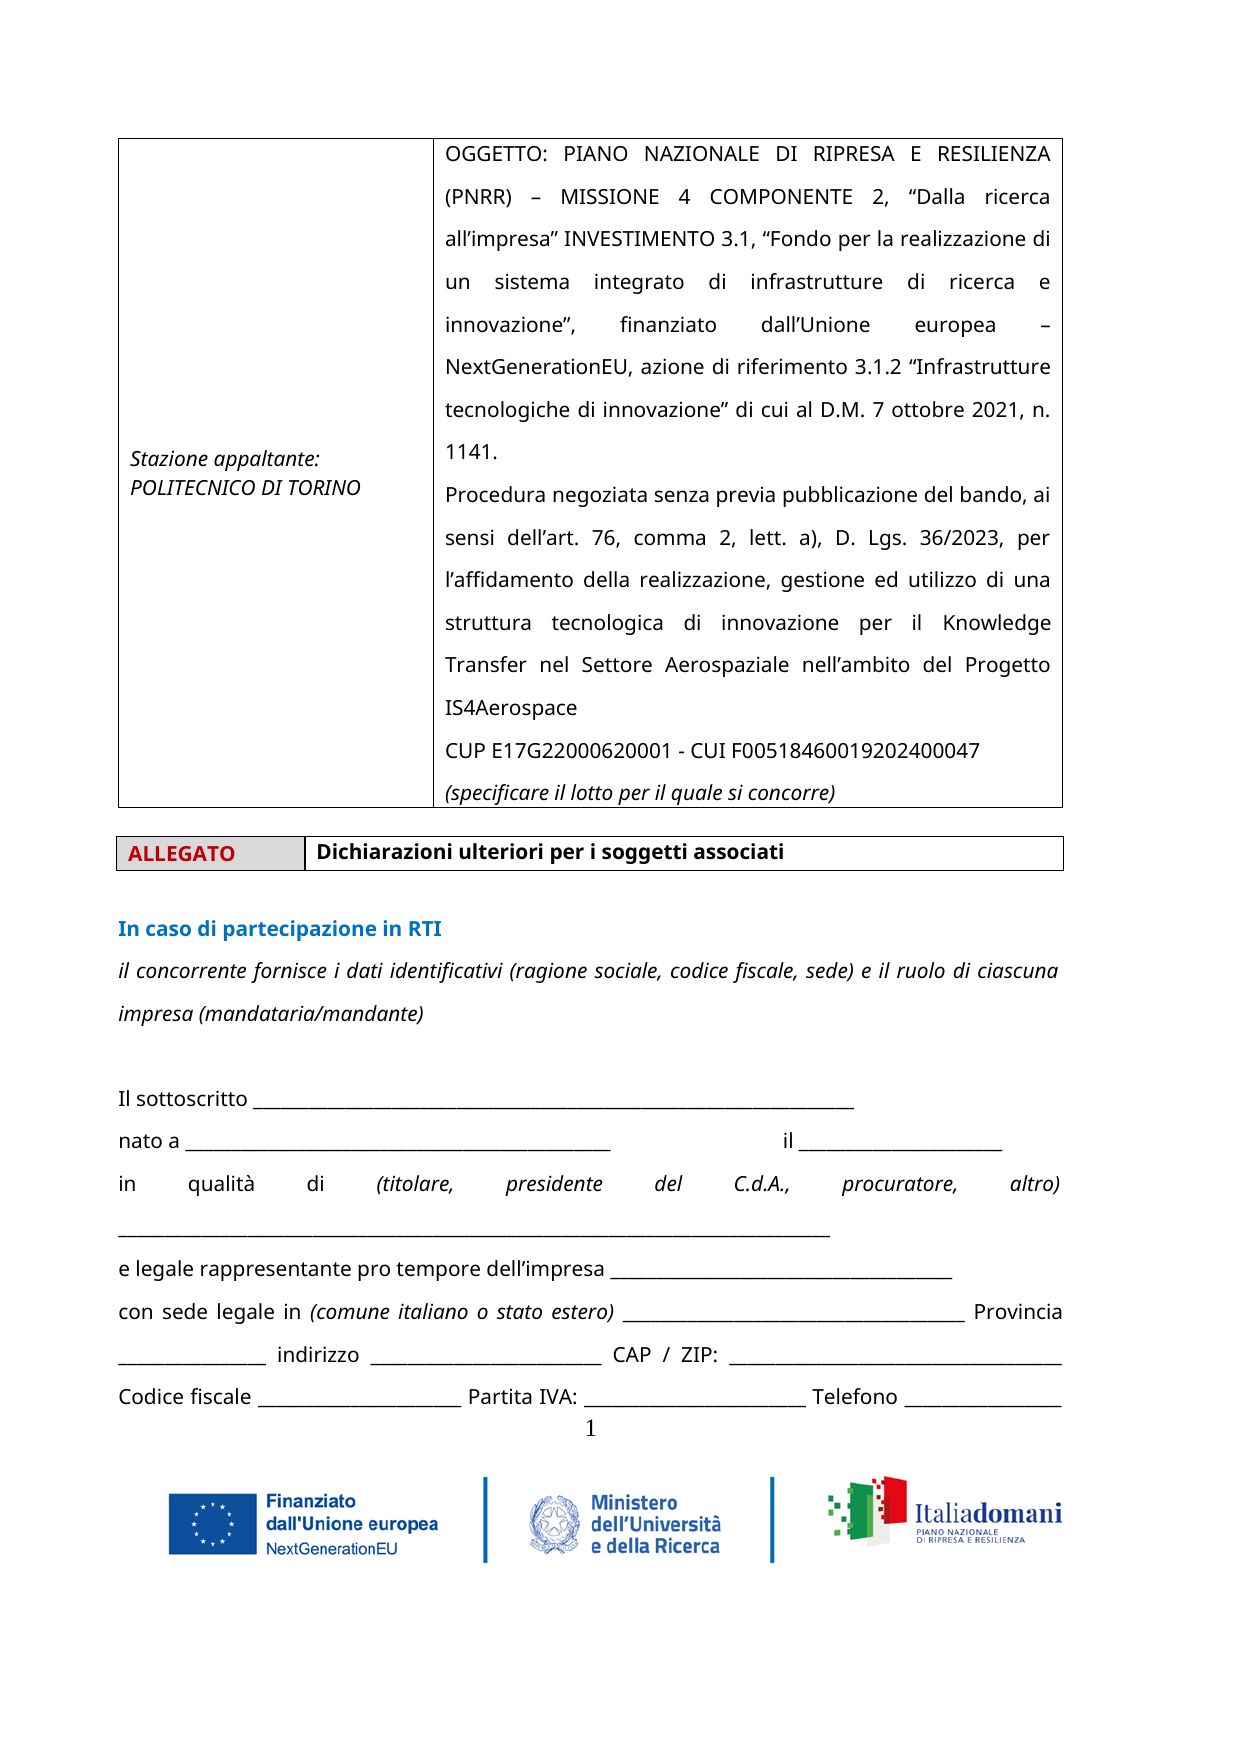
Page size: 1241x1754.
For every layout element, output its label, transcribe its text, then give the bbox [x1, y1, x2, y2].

picture [118, 1470, 1114, 1568]
text Il sottoscritto _________________________________________________________________ [118, 1084, 1063, 1112]
text e legale rappresentante pro tempore dell’impresa _____________________________________ [118, 1254, 1063, 1283]
table_header ALLEGATO [117, 837, 304, 870]
table_header Dichiarazioni ulteriori per i soggetti associati [306, 837, 1063, 870]
text il concorrente fornisce i dati identificativi (ragione sociale, codice fiscale, sede) e il ruolo di ciascuna impresa (mandataria/mandante) [118, 956, 1063, 1027]
text in qualità di (titolare, presidente del C.d.A., procuratore, altro) _____________________________________________________________________________ [118, 1169, 1063, 1240]
text nato a ______________________________________________ il ______________________ [118, 1127, 1063, 1155]
text In caso di partecipazione in RTI [118, 914, 1063, 942]
table_header Stazione appaltante: POLITECNICO DI TORINO [119, 139, 433, 807]
table_header OGGETTO: PIANO NAZIONALE DI RIPRESA E RESILIENZA (PNRR) – MISSIONE 4 COMPONENTE 2, “Dalla ricerca all’impresa” INVESTIMENTO 3.1, “Fondo per la realizzazione di un sistema integrato di infrastrutture di ricerca e innovazione”, finanziato dall’Unione europea – NextGenerationEU, azione di riferimento 3.1.2 “Infrastrutture tecnologiche di innovazione” di cui al D.M. 7 ottobre 2021, n. 1141. Procedura negoziata senza previa pubblicazione del bando, ai sensi dell’art. 76, comma 2, lett. a), D. Lgs. 36/2023, per l’affidamento della realizzazione, gestione ed utilizzo di una struttura tecnologica di innovazione per il Knowledge Transfer nel Settore Aerospaziale nell’ambito del Progetto IS4Aerospace CUP E17G22000620001 - CUI F00518460019202400047 (specificare il lotto per il quale si concorre) [434, 139, 1062, 807]
